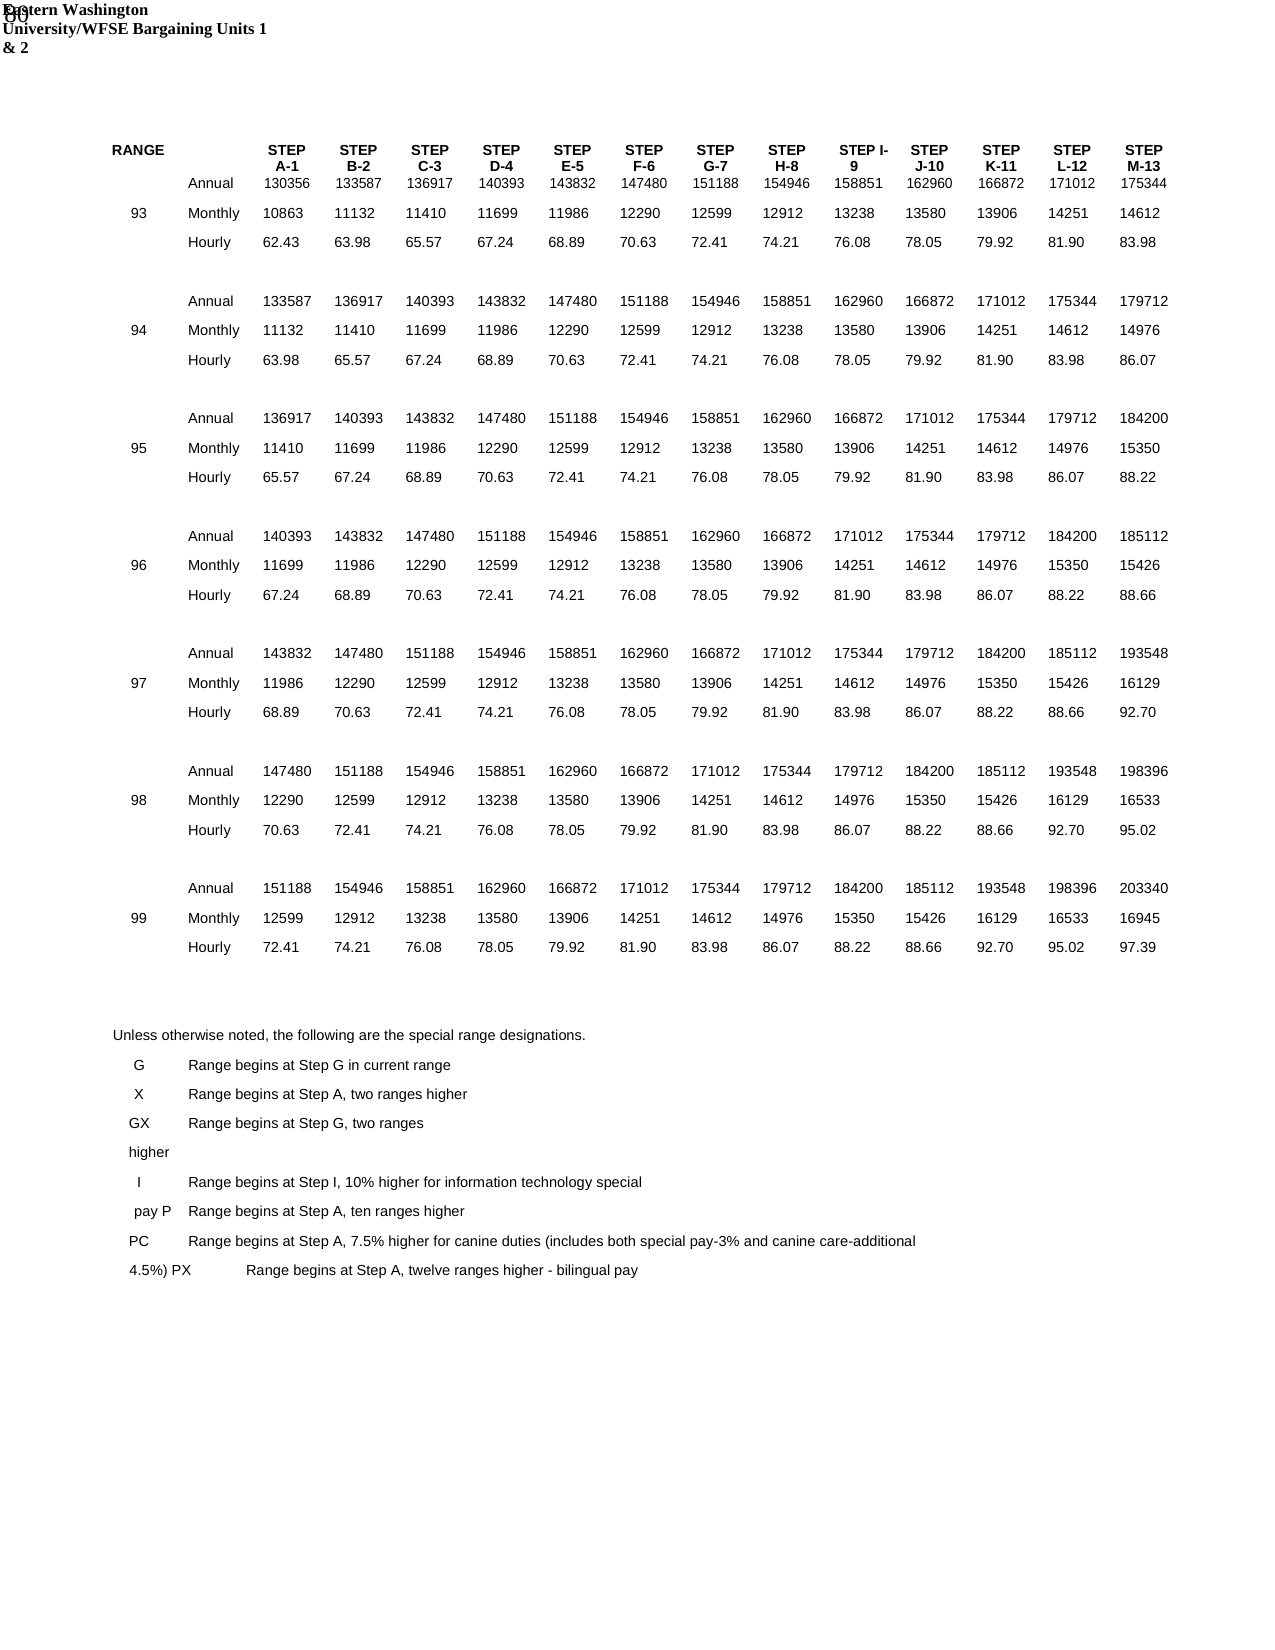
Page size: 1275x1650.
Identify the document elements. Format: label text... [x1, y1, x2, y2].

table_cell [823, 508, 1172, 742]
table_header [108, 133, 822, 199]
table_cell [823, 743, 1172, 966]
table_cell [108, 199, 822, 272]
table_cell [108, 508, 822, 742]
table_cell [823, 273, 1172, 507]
text X Range begins at Step A, two ranges higher GX Range begins at Step G, two ranges higher [128, 1086, 467, 1161]
text PC Range begins at Step A, 7.5% higher for canine duties (includes both special pay-3% and canine care-additional 4.5%) PX Range begins at Step A, twelve ranges higher - bilingual pay [129, 1232, 954, 1278]
text I Range begins at Step I, 10% higher for information technology special pay P Range begins at Step A, ten ranges higher [134, 1173, 667, 1219]
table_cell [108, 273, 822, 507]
text G Range begins at Step G in current range [133, 1056, 1183, 1073]
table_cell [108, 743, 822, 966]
text Unless otherwise noted, the following are the special range designations. [113, 1027, 1183, 1044]
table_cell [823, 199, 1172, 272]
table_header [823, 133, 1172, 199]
